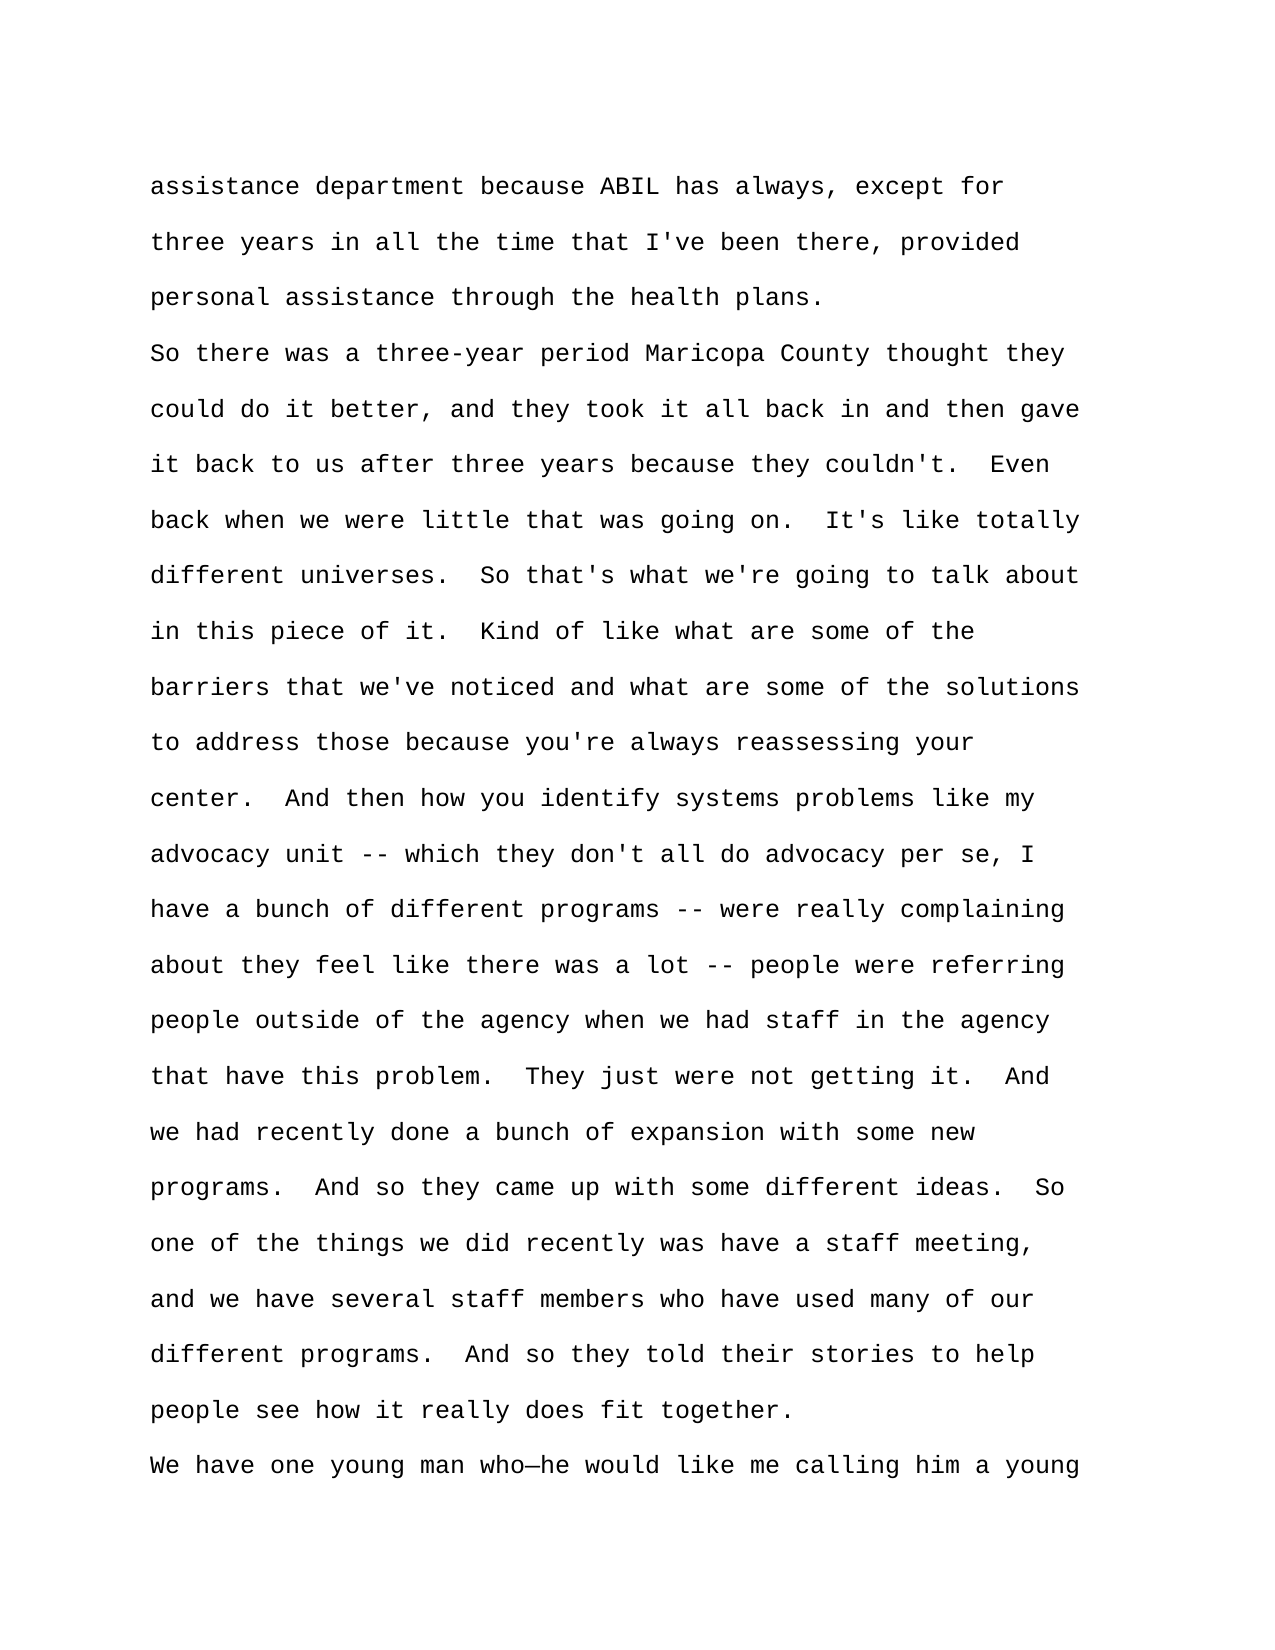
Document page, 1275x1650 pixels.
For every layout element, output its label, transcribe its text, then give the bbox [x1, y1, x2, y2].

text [150, 1429, 1083, 1485]
text So there was a three-year period Maricopa County thought they could do it better, and they took it all back in and then gave it back to us after three years because they couldn't. Even back when we were little that was going on. It's like totally different universes. So that's what we're going to talk about in this piece of it. Kind of like what are some of the barriers that we've noticed and what are some of the solutions to address those because you're always reassessing your center. And then how you identify systems problems like my advocacy unit -- which they don't all do advocacy per se, I have a bunch of different programs -- were really complaining about they feel like there was a lot -- people were referring people outside of the agency when we had staff in the agency that have this problem. They just were not getting it. And we had recently done a bunch of expansion with some new programs. And so they came up with some different ideas. So one of the things we did recently was have a staff meeting, and we have several staff members who have used many of our different programs. And so they told their stories to help people see how it really does fit together. [150, 317, 1083, 1429]
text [150, 150, 1083, 317]
